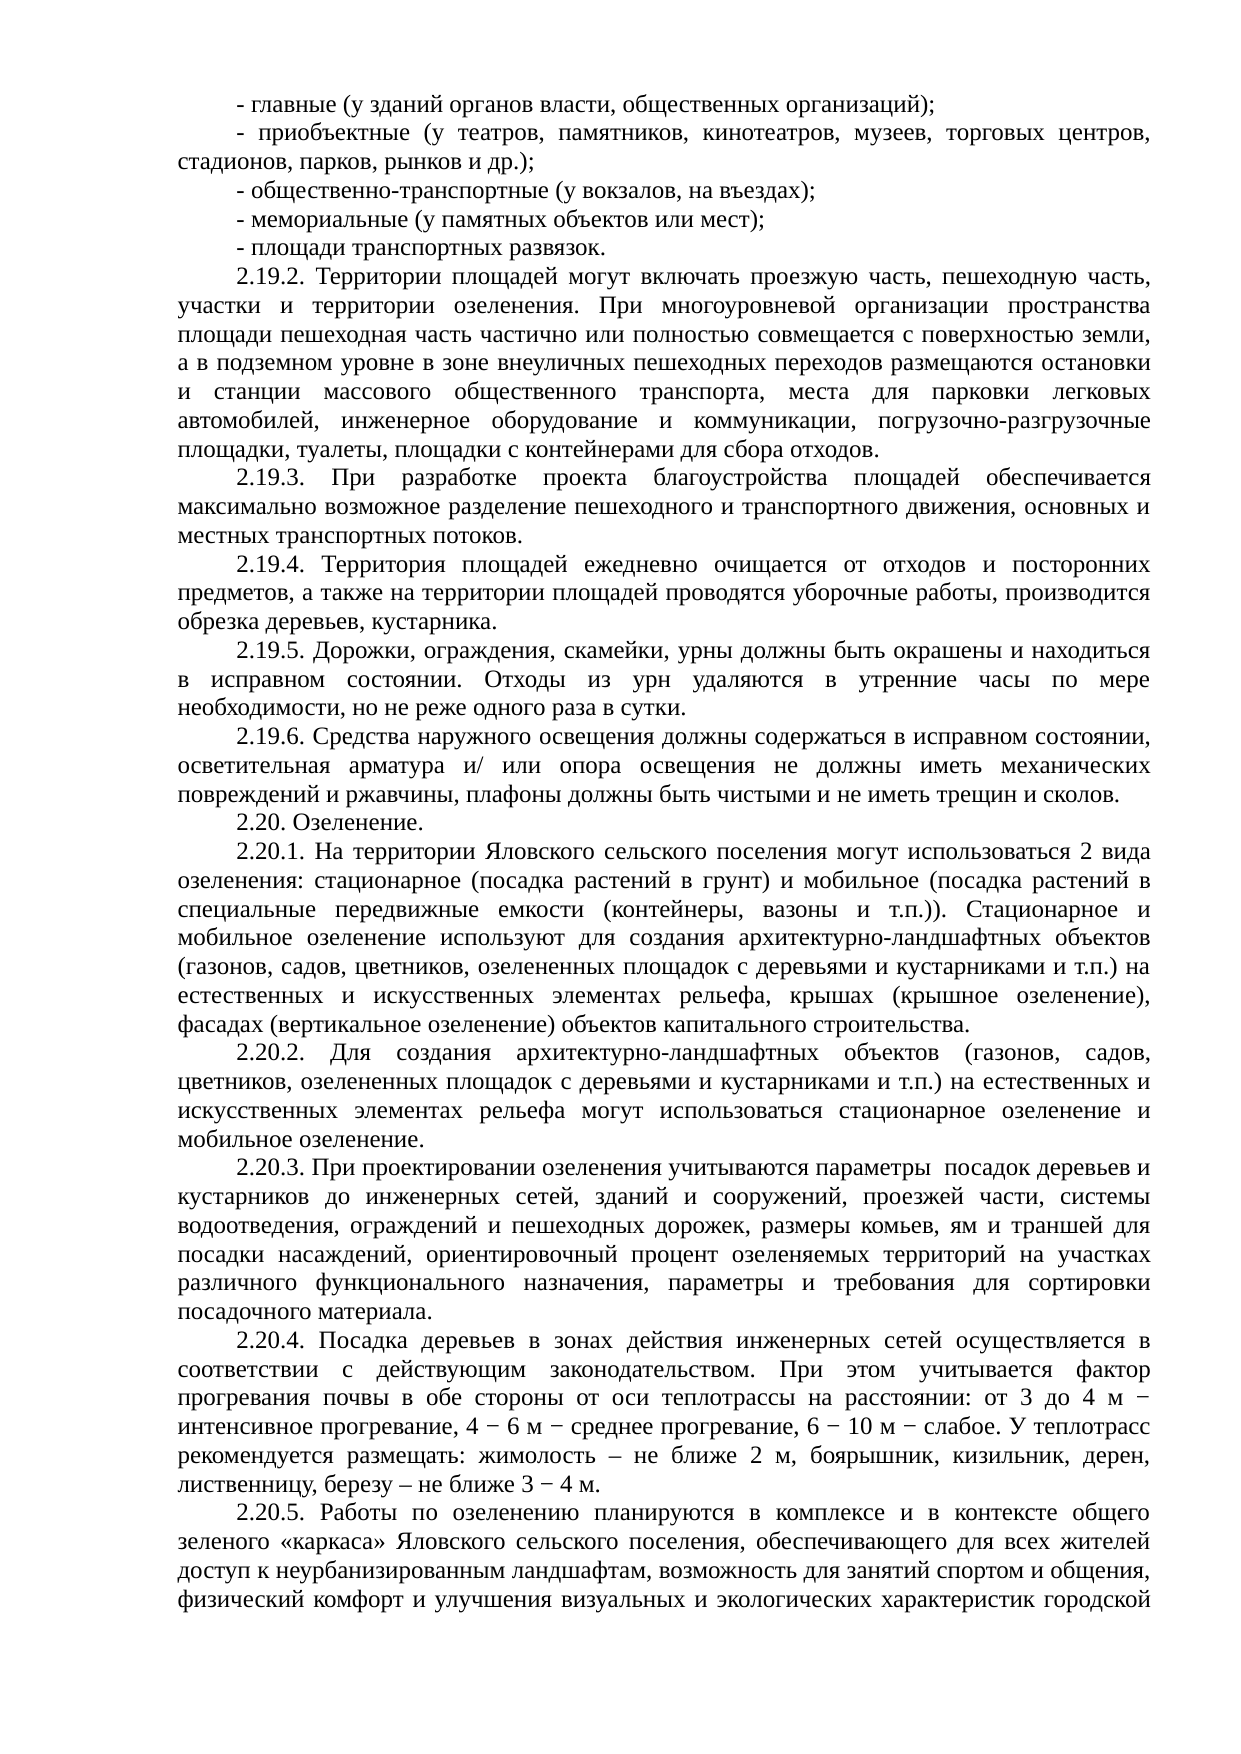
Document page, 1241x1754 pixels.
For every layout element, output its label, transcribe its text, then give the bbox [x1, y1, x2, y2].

text 2.20.4. Посадка деревьев в зонах действия инженерных сетей осуществляется в соответствии с действующим законодательством. При этом учитывается фактор прогревания почвы в обе стороны от оси теплотрассы на расстоянии: от 3 до − интенсивное прогревание, 4 − − среднее прогревание, 6 − − слабое. У теплотрасс рекомендуется размещать: жимолость – не ближе , боярышник, кизильник, дерен, лиственницу, березу – не ближе 3 − . [177, 1325, 1152, 1497]
text 2.20. Озеленение. [177, 807, 1152, 836]
text - площади транспортных развязок. [177, 232, 1152, 261]
text 2.19.5. Дорожки, ограждения, скамейки, урны должны быть окрашены и находиться в исправном состоянии. Отходы из урн удаляются в утренние часы по мере необходимости, но не реже одного раза в сутки. [177, 635, 1152, 721]
text - общественно-транспортные (у вокзалов, на въездах); [177, 175, 1152, 204]
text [177, 1497, 1152, 1612]
text 2.20.1. На территории Яловского сельского поселения могут использоваться 2 вида озеленения: стационарное (посадка растений в грунт) и мобильное (посадка растений в специальные передвижные емкости (контейнеры, вазоны и т.п.)). Стационарное и мобильное озеленение используют для создания архитектурно-ландшафтных объектов (газонов, садов, цветников, озелененных площадок с деревьями и кустарниками и т.п.) на естественных и искусственных элементах рельефа, крышах (крышное озеленение), фасадах (вертикальное озеленение) объектов капитального строительства. [177, 836, 1152, 1037]
text 2.19.4. Территория площадей ежедневно очищается от отходов и посторонних предметов, а также на территории площадей проводятся уборочные работы, производится обрезка деревьев, кустарника. [177, 549, 1152, 635]
text 2.19.6. Средства наружного освещения должны содержаться в исправном состоянии, осветительная арматура и/ или опора освещения не должны иметь механических повреждений и ржавчины, плафоны должны быть чистыми и не иметь трещин и сколов. [177, 721, 1152, 807]
text 2.20.2. Для создания архитектурно-ландшафтных объектов (газонов, садов, цветников, озелененных площадок с деревьями и кустарниками и т.п.) на естественных и искусственных элементах рельефа могут использоваться стационарное озеленение и мобильное озеленение. [177, 1037, 1152, 1152]
text - главные (у зданий органов власти, общественных организаций); [177, 89, 1152, 117]
text 2.19.2. Территории площадей могут включать проезжую часть, пешеходную часть, участки и территории озеленения. При многоуровневой организации пространства площади пешеходная часть частично или полностью совмещается с поверхностью земли, а в подземном уровне в зоне внеуличных пешеходных переходов размещаются остановки и станции массового общественного транспорта, места для парковки легковых автомобилей, инженерное оборудование и коммуникации, погрузочно-разгрузочные площадки, туалеты, площадки с контейнерами для сбора отходов. [177, 261, 1152, 462]
text - приобъектные (у театров, памятников, кинотеатров, музеев, торговых центров, стадионов, парков, рынков и др.); [177, 117, 1152, 175]
text 2.19.3. При разработке проекта благоустройства площадей обеспечивается максимально возможное разделение пешеходного и транспортного движения, основных и местных транспортных потоков. [177, 462, 1152, 549]
text 2.20.3. При проектировании озеленения учитываются параметры посадок деревьев и кустарников до инженерных сетей, зданий и сооружений, проезжей части, системы водоотведения, ограждений и пешеходных дорожек, размеры комьев, ям и траншей для посадки насаждений, ориентировочный процент озеленяемых территорий на участках различного функционального назначения, параметры и требования для сортировки посадочного материала. [177, 1152, 1152, 1325]
text - мемориальные (у памятных объектов или мест); [177, 204, 1152, 232]
